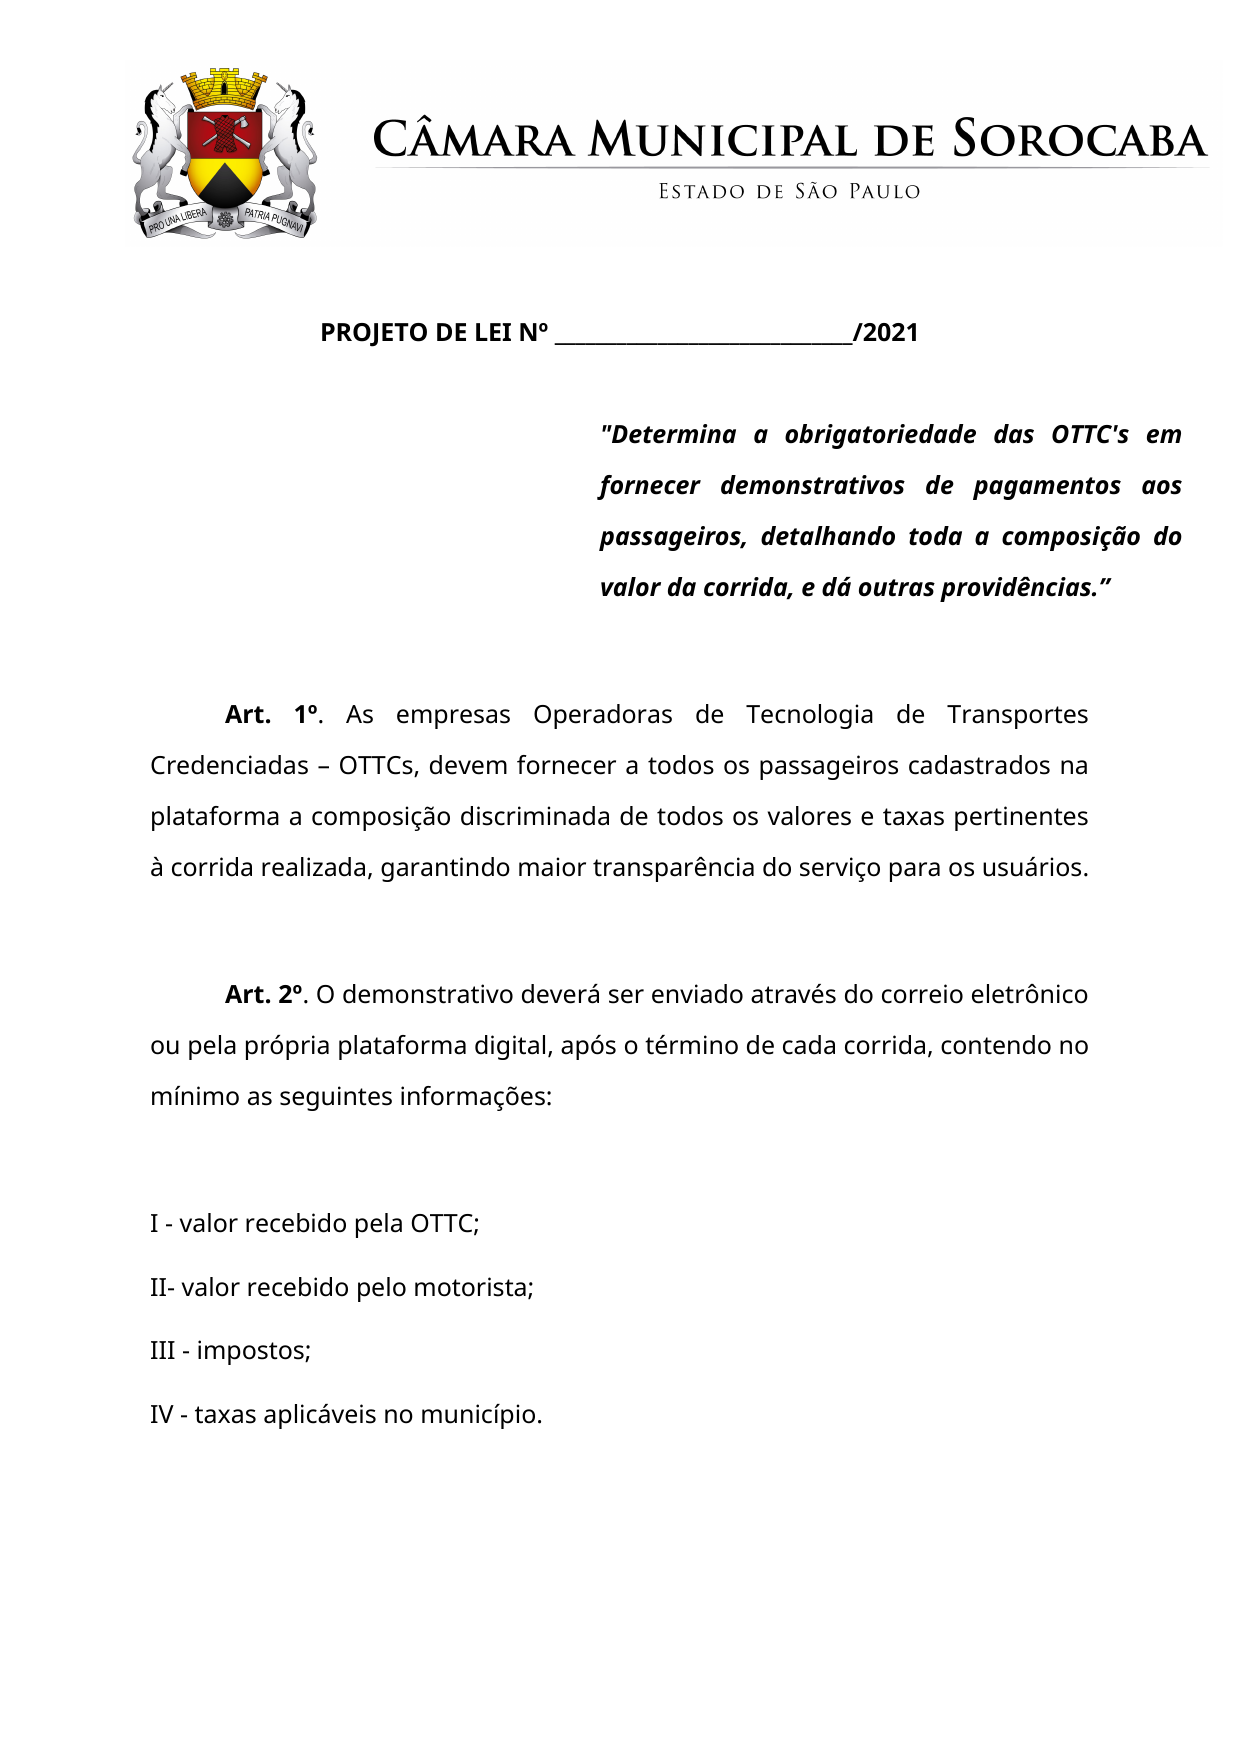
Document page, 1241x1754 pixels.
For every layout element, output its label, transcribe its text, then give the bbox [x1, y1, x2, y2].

text Art. 2º. O demonstrativo deverá ser enviado através do correio eletrônico ou pela própria plataforma digital, após o término de cada corrida, contendo no mínimo as seguintes informações: [150, 977, 1090, 1113]
text I - valor recebido pela OTTC; [150, 1206, 1090, 1240]
text II- valor recebido pelo motorista; [150, 1269, 1090, 1303]
text Art. 1º. As empresas Operadoras de Tecnologia de Transportes Credenciadas – OTTCs, devem fornecer a todos os passageiros cadastrados na plataforma a composição discriminada de todos os valores e taxas pertinentes à corrida realizada, garantindo maior transparência do serviço para os usuários. [150, 696, 1090, 884]
text PROJETO DE LEI Nº _____________________________/2021 [150, 314, 1090, 348]
text "Determina a obrigatoriedade das OTTC's em fornecer demonstrativos de pagamentos aos passageiros, detalhando toda a composição do valor da corrida, e dá outras providências.” [600, 416, 1183, 603]
text IV - taxas aplicáveis no município. [150, 1396, 1090, 1431]
text III - impostos; [150, 1333, 1090, 1367]
picture [125, 60, 1223, 247]
